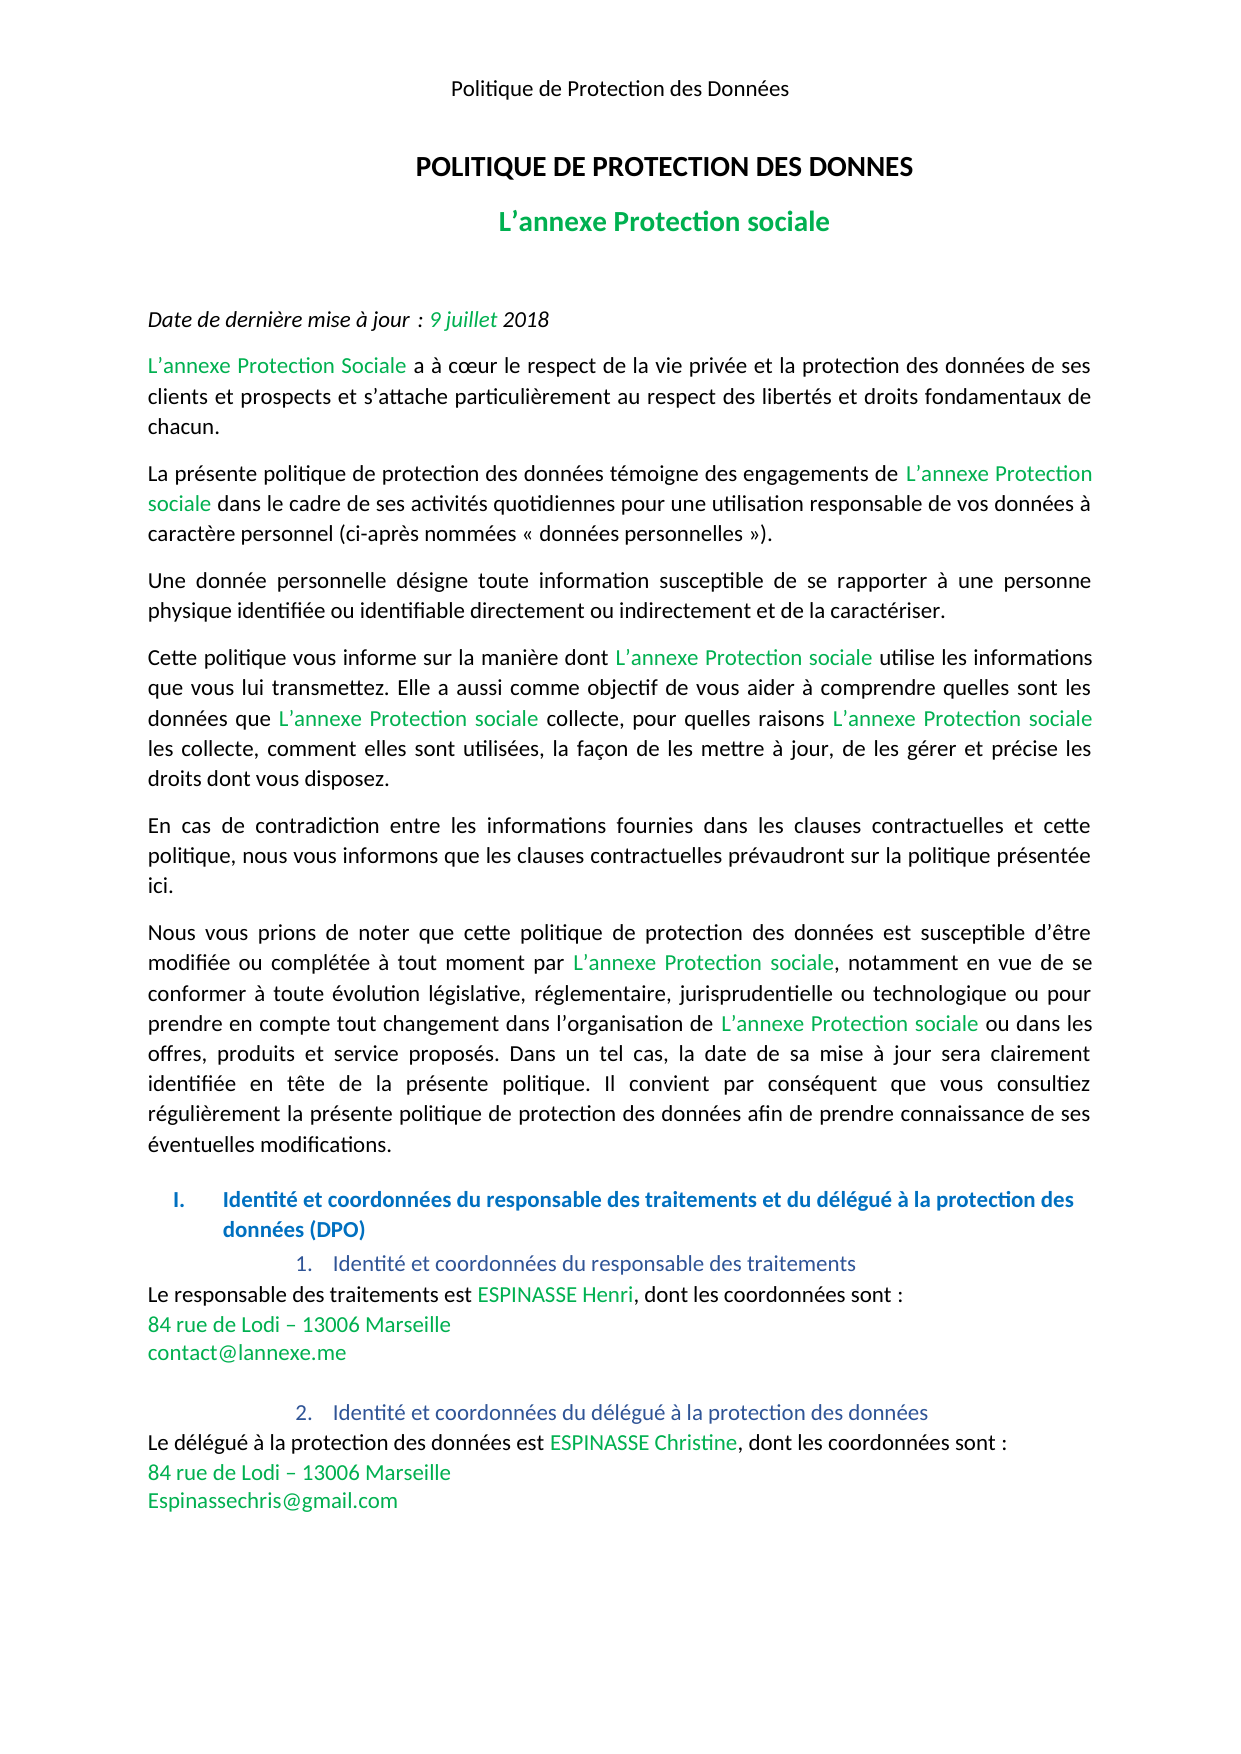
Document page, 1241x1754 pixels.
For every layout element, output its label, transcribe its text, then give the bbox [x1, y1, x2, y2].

text Cette politique vous informe sur la manière dont L’annexe Protection sociale utilise les informations que vous lui transmettez. Elle a aussi comme objectif de vous aider à comprendre quelles sont les données que L’annexe Protection sociale collecte, pour quelles raisons L’annexe Protection sociale les collecte, comment elles sont utilisées, la façon de les mettre à jour, de les gérer et précise les droits dont vous disposez. [148, 643, 1093, 792]
text Nous vous prions de noter que cette politique de protection des données est susceptible d’être modifiée ou complétée à tout moment par L’annexe Protection sociale, notamment en vue de se conformer à toute évolution législative, réglementaire, jurisprudentielle ou technologique ou pour prendre en compte tout changement dans l’organisation de L’annexe Protection sociale ou dans les offres, produits et service proposés. Dans un tel cas, la date de sa mise à jour sera clairement identifiée en tête de la présente politique. Il convient par conséquent que vous consultiez régulièrement la présente politique de protection des données afin de prendre connaissance de ses éventuelles modifications. [148, 918, 1093, 1158]
text Date de dernière mise à jour : 9 juillet 2018 [148, 305, 1093, 333]
subtitle Identité et coordonnées du responsable des traitements [295, 1249, 1093, 1277]
text Espinassechris@gmail.com [148, 1487, 1093, 1514]
text En cas de contradiction entre les informations fournies dans les clauses contractuelles et cette politique, nous vous informons que les clauses contractuelles prévaudront sur la politique présentée ici. [148, 811, 1093, 899]
text La présente politique de protection des données témoigne des engagements de L’annexe Protection sociale dans le cadre de ses activités quotidiennes pour une utilisation responsable de vos données à caractère personnel (ci-après nommées « données personnelles »). [148, 459, 1093, 547]
subtitle Identité et coordonnées du responsable des traitements et du délégué à la protection des données (DPO) [185, 1185, 1093, 1243]
text Une donnée personnelle désigne toute information susceptible de se rapporter à une personne physique identifiée ou identifiable directement ou indirectement et de la caractériser. [148, 566, 1093, 624]
text Le délégué à la protection des données est ESPINASSE Christine, dont les coordonnées sont : [148, 1428, 1093, 1456]
text L’annexe Protection Sociale a à cœur le respect de la vie privée et la protection des données de ses clients et prospects et s’attache particulièrement au respect des libertés et droits fondamentaux de chacun. [148, 352, 1093, 440]
text contact@lannexe.me [148, 1338, 1093, 1366]
text POLITIQUE DE PROTECTION DES DONNES [148, 148, 1181, 183]
text Le responsable des traitements est ESPINASSE Henri, dont les coordonnées sont : [148, 1280, 1093, 1308]
text L’annexe Protection sociale [148, 203, 1181, 238]
text 84 rue de Lodi – 13006 Marseille [148, 1458, 1093, 1487]
subtitle Identité et coordonnées du délégué à la protection des données [295, 1398, 1093, 1426]
text 84 rue de Lodi – 13006 Marseille [148, 1310, 1093, 1338]
